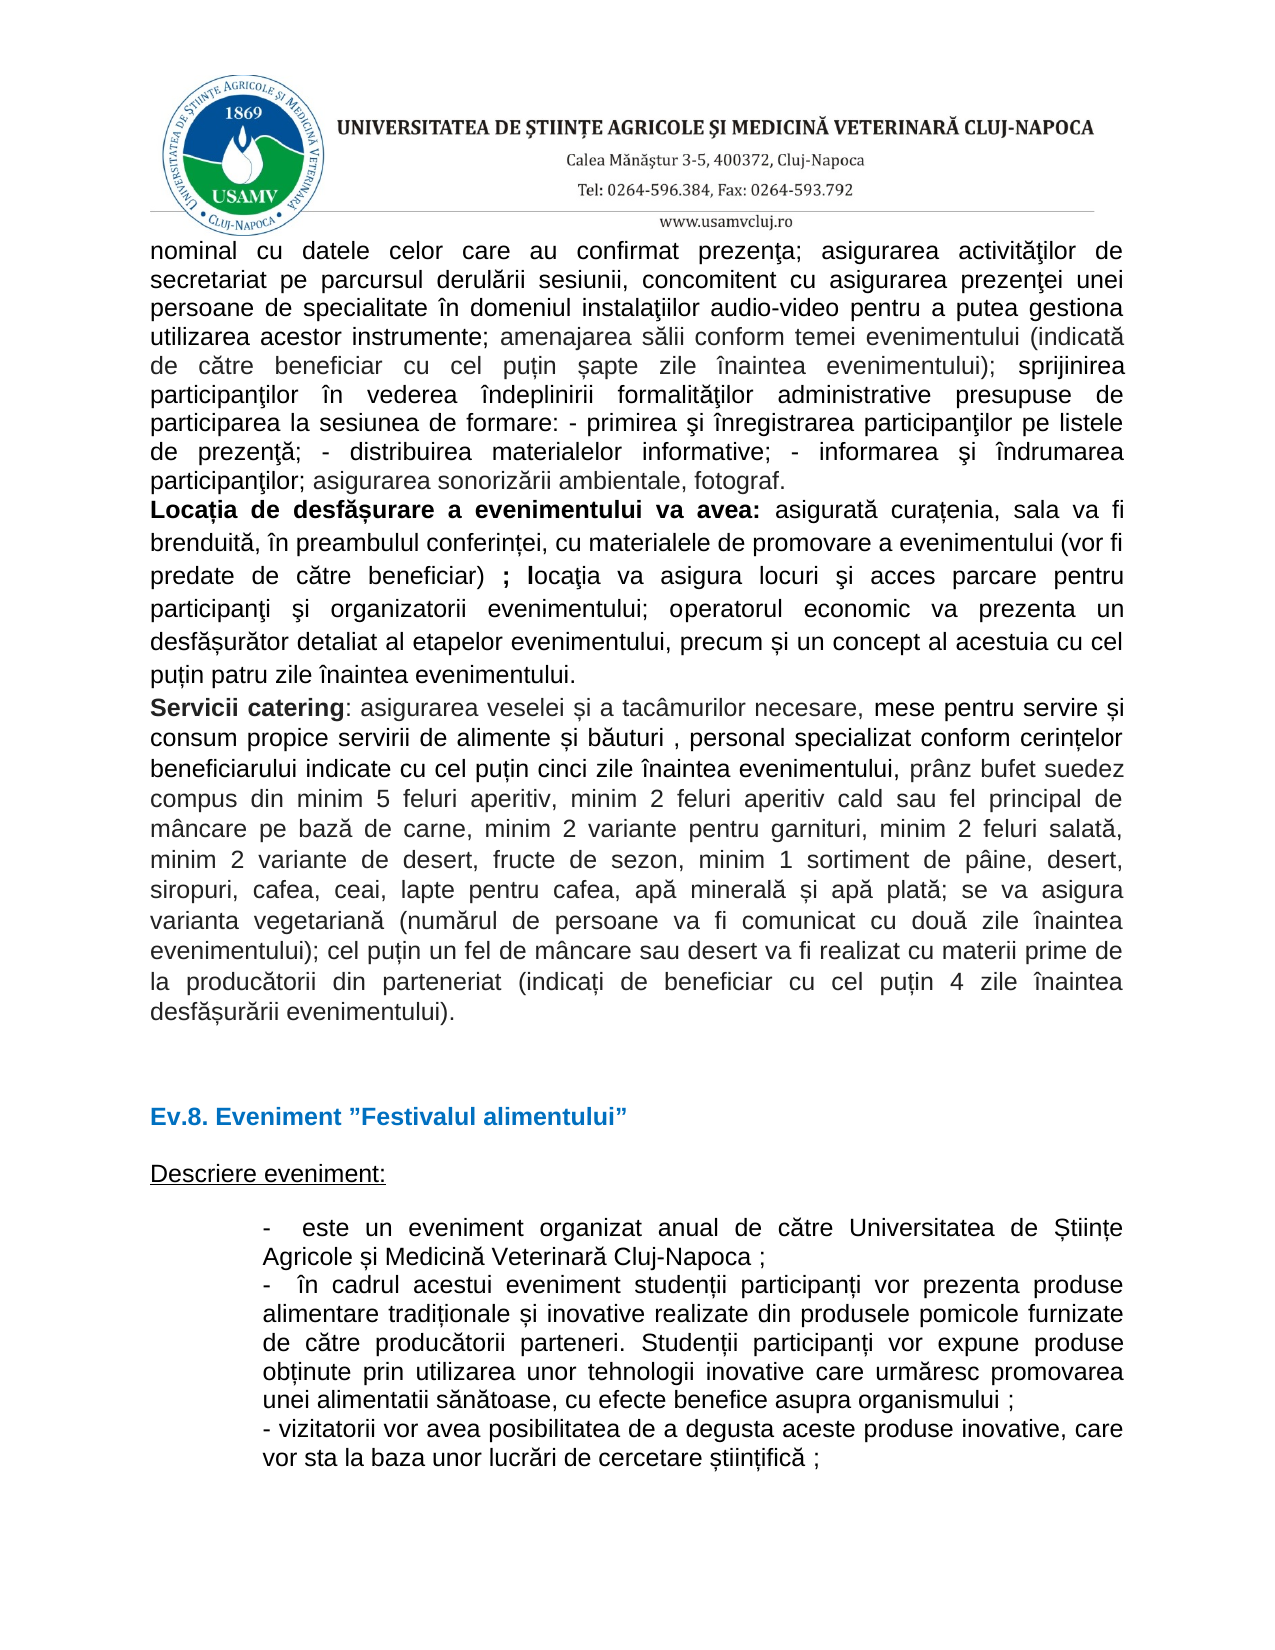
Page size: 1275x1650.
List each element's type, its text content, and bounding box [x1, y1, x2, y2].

text Descriere eveniment: [150, 1159, 1125, 1188]
text Ev.8. Eveniment ”Festivalul alimentului” [150, 1101, 1125, 1130]
text - este un eveniment organizat anual de către Universitatea de Științe Agricole și Medicină Veterinară Cluj-Napoca ; [262, 1213, 1125, 1270]
picture [150, 75, 1095, 236]
text - în cadrul acestui eveniment studenții participanți vor prezenta produse alimentare tradiționale și inovative realizate din produsele pomicole furnizate de către producătorii parteneri. Studenții participanți vor expune produse obținute prin utilizarea unor tehnologii inovative care urmăresc promovarea unei alimentatii sănătoase, cu efecte benefice asupra organismului ; [262, 1270, 1125, 1414]
text Locația de desfășurare a evenimentului va avea: asigurată curațenia, sala va fi brenduită, în preambulul conferinței, cu materialele de promovare a evenimentului (vor fi predate de către beneficiar) ; locaţia va asigura locuri şi acces parcare pentru participanţi şi organizatorii evenimentului; operatorul economic va prezenta un desfășurător detaliat al etapelor evenimentului, precum și un concept al acestuia cu cel puțin patru zile înaintea evenimentului. [150, 494, 1125, 688]
text Servicii catering: asigurarea veselei și a tacâmurilor necesare, mese pentru servire și consum propice servirii de alimente și băuturi , personal specializat conform cerințelor beneficiarului indicate cu cel puțin cinci zile înaintea evenimentului, prânz bufet suedez compus din minim 5 feluri aperitiv, minim 2 feluri aperitiv cald sau fel principal de mâncare pe bază de carne, minim 2 variante pentru garnituri, minim 2 feluri salată, minim 2 variante de desert, fructe de sezon, minim 1 sortiment de pâine, desert, siropuri, cafea, ceai, lapte pentru cafea, apă minerală și apă plată; se va asigura varianta vegetariană (numărul de persoane va fi comunicat cu două zile înaintea evenimentului); cel puțin un fel de mâncare sau desert va fi realizat cu materii prime de la producătorii din parteneriat (indicați de beneficiar cu cel puțin 4 zile înaintea desfășurării evenimentului). [150, 693, 1125, 1026]
text - vizitatorii vor avea posibilitatea de a degusta aceste produse inovative, care vor sta la baza unor lucrări de cercetare științifică ; [262, 1414, 1125, 1472]
